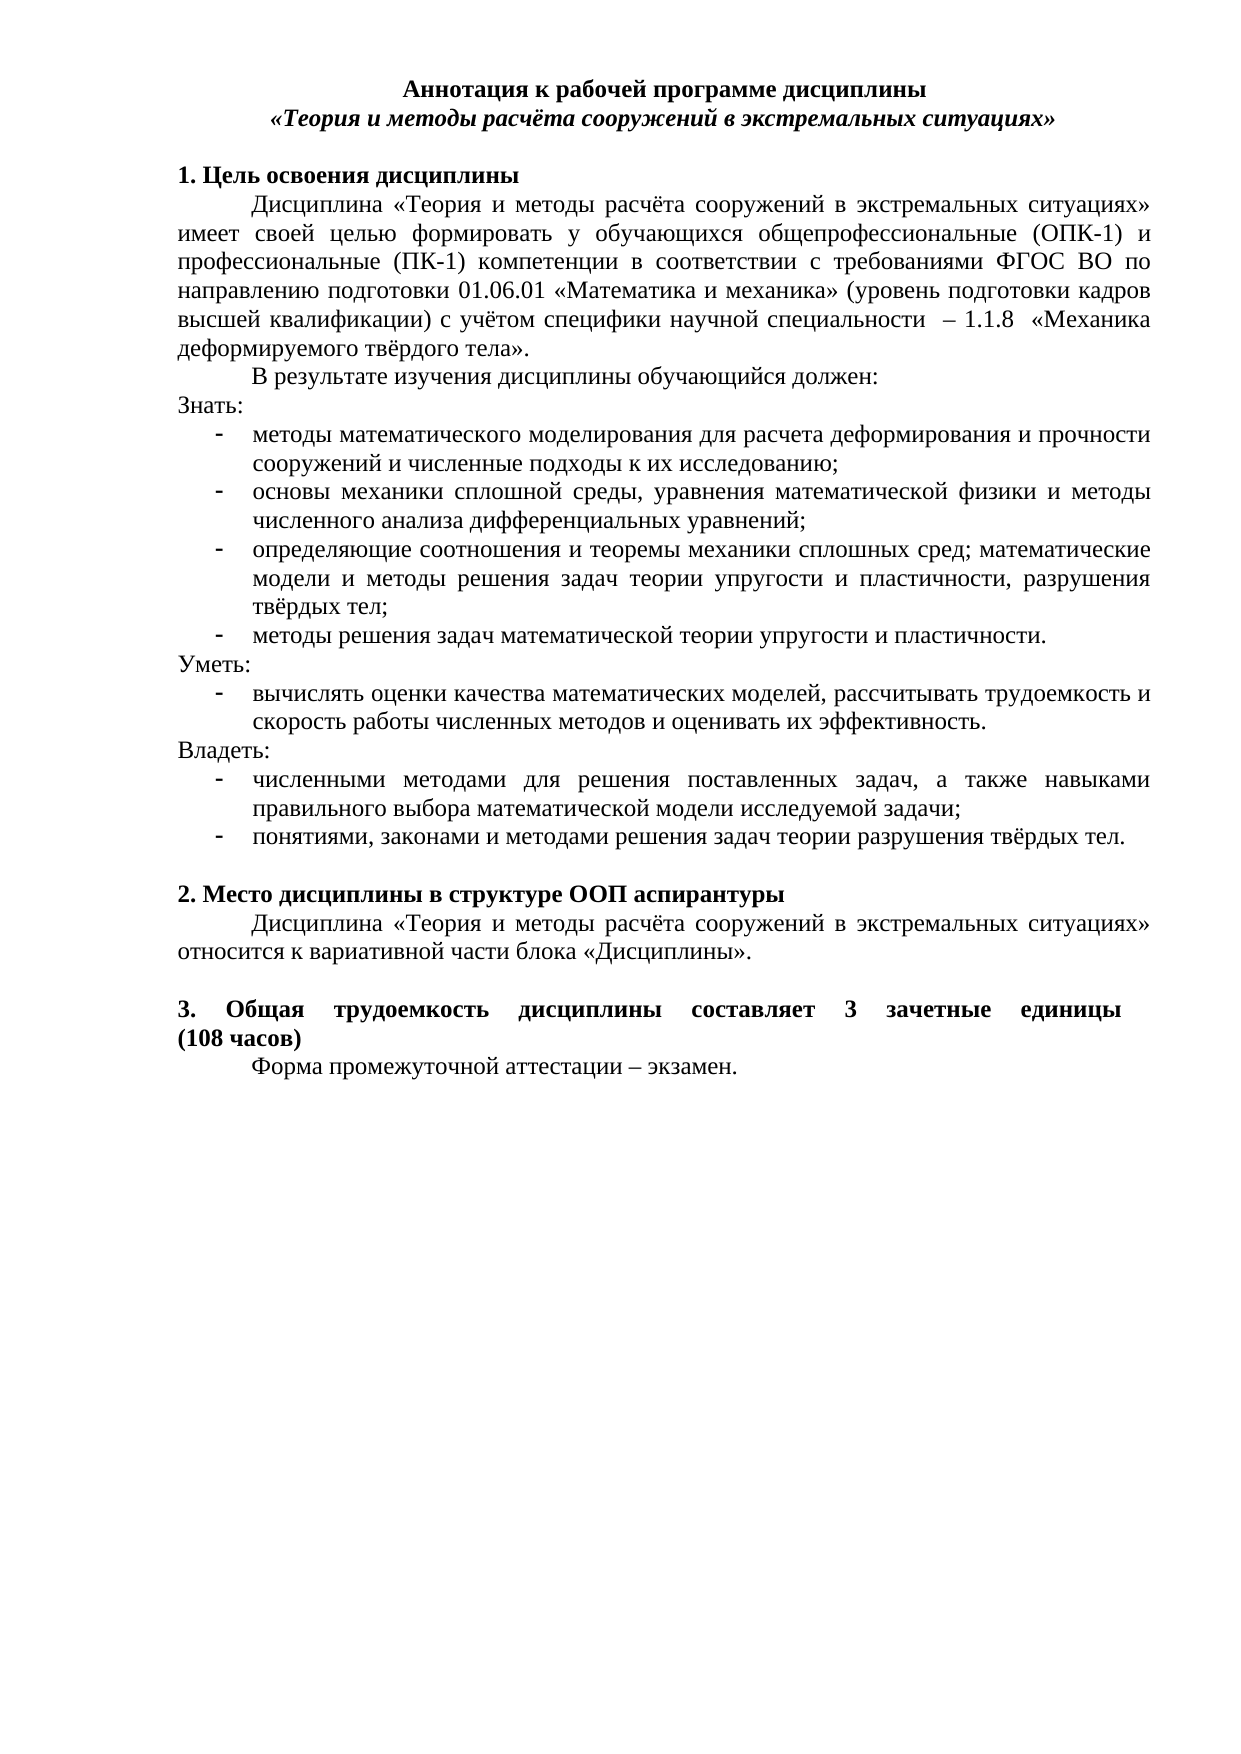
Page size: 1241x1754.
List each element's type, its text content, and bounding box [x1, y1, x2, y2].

text Форма промежуточной аттестации – экзамен. [177, 1051, 1152, 1080]
list вычислять оценки качества математических моделей, рассчитывать трудоемкость и скорость работы численных методов и оценивать их эффективность. [215, 678, 1152, 735]
text 1. Цель освоения дисциплины [177, 160, 1152, 189]
text 3. Общая трудоемкость дисциплины составляет 3 зачетные единицы (108 часов) [177, 994, 1152, 1051]
text Дисциплина «Теория и методы расчёта сооружений в экстремальных ситуациях» имеет своей целью формировать у обучающихся общепрофессиональные (ОПК-1) и профессиональные (ПК-1) компетенции в соответствии с требованиями ФГОС ВО по направлению подготовки 01.06.01 «Математика и механика» (уровень подготовки кадров высшей квалификации) с учётом специфики научной специальности – 1.1.8 «Механика деформируемого твёрдого тела». [177, 189, 1152, 361]
list методы математического моделирования для расчета деформирования и прочности сооружений и численные подходы к их исследованию; [215, 419, 1152, 476]
list определяющие соотношения и теоремы механики сплошных сред; математические модели и методы решения задач теории упругости и пластичности, разрушения твёрдых тел; [215, 534, 1152, 620]
list численными методами для решения поставленных задач, а также навыками правильного выбора математической модели исследуемой задачи; [215, 764, 1152, 821]
text Владеть: [177, 735, 1152, 764]
text Аннотация к рабочей программе дисциплины [177, 74, 1152, 103]
list методы решения задач математической теории упругости и пластичности. [215, 620, 1152, 649]
text В результате изучения дисциплины обучающийся должен: [177, 361, 1152, 390]
list понятиями, законами и методами решения задач теории разрушения твёрдых тел. [215, 821, 1152, 850]
text Знать: [177, 390, 1152, 419]
text «Теория и методы расчёта сооружений в экстремальных ситуациях» [177, 103, 1152, 131]
text 2. Место дисциплины в структуре ООП аспирантуры [177, 879, 1152, 908]
text Дисциплина «Теория и методы расчёта сооружений в экстремальных ситуациях» относится к вариативной части блока «Дисциплины». [177, 908, 1152, 965]
text Уметь: [177, 649, 1152, 678]
list основы механики сплошной среды, уравнения математической физики и методы численного анализа дифференциальных уравнений; [215, 476, 1152, 534]
